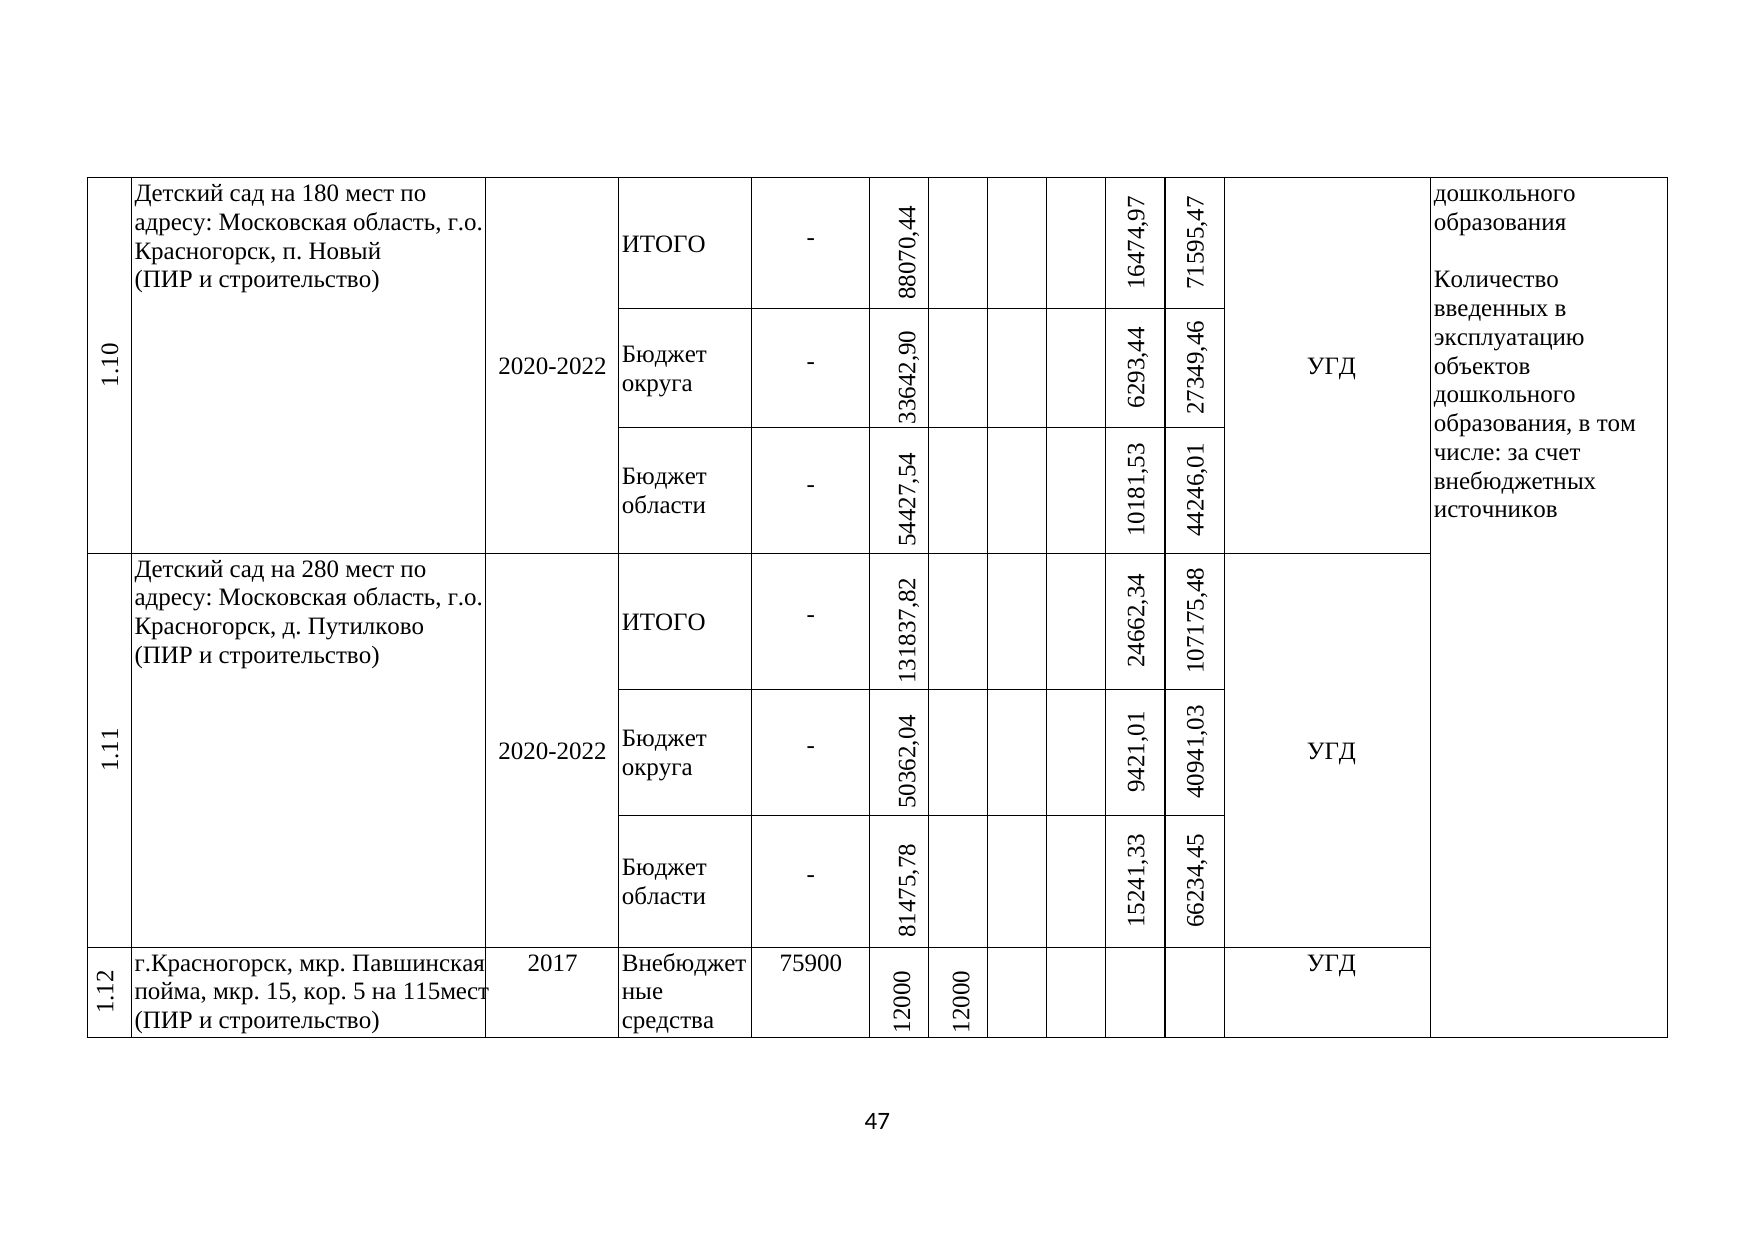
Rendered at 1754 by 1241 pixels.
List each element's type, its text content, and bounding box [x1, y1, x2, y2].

table_cell г.Красногорск, мкр. Павшинская пойма, мкр. 15, кор. 5 на 115мест (ПИР и строительство) [132, 948, 485, 1037]
table_cell 1.12 [88, 948, 131, 1037]
table_cell [1047, 948, 1105, 1037]
table_cell [1047, 816, 1105, 947]
table_cell [1106, 948, 1164, 1037]
table_cell 9421,01 [1106, 690, 1164, 814]
table_cell 75900 [752, 948, 869, 1037]
table_cell [929, 428, 987, 553]
table_cell - [752, 178, 869, 308]
table_cell [988, 690, 1046, 814]
table_cell [988, 309, 1046, 427]
table_cell 6293,44 [1106, 309, 1164, 427]
table_cell [929, 309, 987, 427]
table_cell [1047, 428, 1105, 553]
table_cell [988, 816, 1046, 947]
table_cell - [752, 428, 869, 553]
table_cell Бюджет области [619, 816, 751, 947]
table_cell [1047, 309, 1105, 427]
table_cell Бюджет округа [619, 690, 751, 814]
table_cell УГД [1225, 178, 1430, 553]
table_cell 40941,03 [1166, 690, 1224, 814]
table_cell [988, 428, 1046, 553]
table_cell 27349,46 [1166, 309, 1224, 427]
table_cell [988, 178, 1046, 308]
table_cell [988, 554, 1046, 688]
table_cell - [752, 309, 869, 427]
table_cell 50362,04 [870, 690, 928, 814]
table_cell 66234,45 [1166, 816, 1224, 947]
table_cell 15241,33 [1106, 816, 1164, 947]
table_cell 44246,01 [1166, 428, 1224, 553]
table_cell 2020-2022 [486, 178, 618, 553]
table_cell 88070,44 [870, 178, 928, 308]
table_cell [1047, 690, 1105, 814]
table_cell Бюджет округа [619, 309, 751, 427]
table_cell ИТОГО [619, 178, 751, 308]
table_cell 24662,34 [1106, 554, 1164, 688]
table_cell [1047, 178, 1105, 308]
table_cell [929, 554, 987, 688]
table_cell 1.11 [88, 554, 131, 947]
table_cell - [752, 816, 869, 947]
table_cell 33642,90 [870, 309, 928, 427]
table_cell 81475,78 [870, 816, 928, 947]
table_cell УГД [1225, 948, 1430, 1037]
table_cell 2020-2022 [486, 554, 618, 947]
table_cell 1.10 [88, 178, 131, 553]
table_cell 107175,48 [1166, 554, 1224, 688]
table_cell УГД [1225, 554, 1430, 947]
table_cell [929, 178, 987, 308]
table_cell 12000 [870, 948, 928, 1037]
table_cell Детский сад на 280 мест по адресу: Московская область, г.о. Красногорск, д. Путилково (ПИР и строительство) [132, 554, 485, 947]
table_cell Детский сад на 180 мест по адресу: Московская область, г.о. Красногорск, п. Новый (ПИР и строительство) [132, 178, 485, 553]
table_cell 54427,54 [870, 428, 928, 553]
table_cell 71595,47 [1166, 178, 1224, 308]
table_cell [988, 948, 1046, 1037]
table_cell 16474,97 [1106, 178, 1164, 308]
table_cell [1166, 948, 1224, 1037]
table_cell ИТОГО [619, 554, 751, 688]
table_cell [619, 948, 751, 1037]
table_cell - [752, 690, 869, 814]
table_cell 2017 [486, 948, 618, 1037]
table_cell Бюджет области [619, 428, 751, 553]
table_cell - [752, 554, 869, 688]
table_cell 12000 [929, 948, 987, 1037]
table_cell [929, 816, 987, 947]
table_cell [929, 690, 987, 814]
table_cell 10181,53 [1106, 428, 1164, 553]
table_cell 131837,82 [870, 554, 928, 688]
table_cell [1047, 554, 1105, 688]
